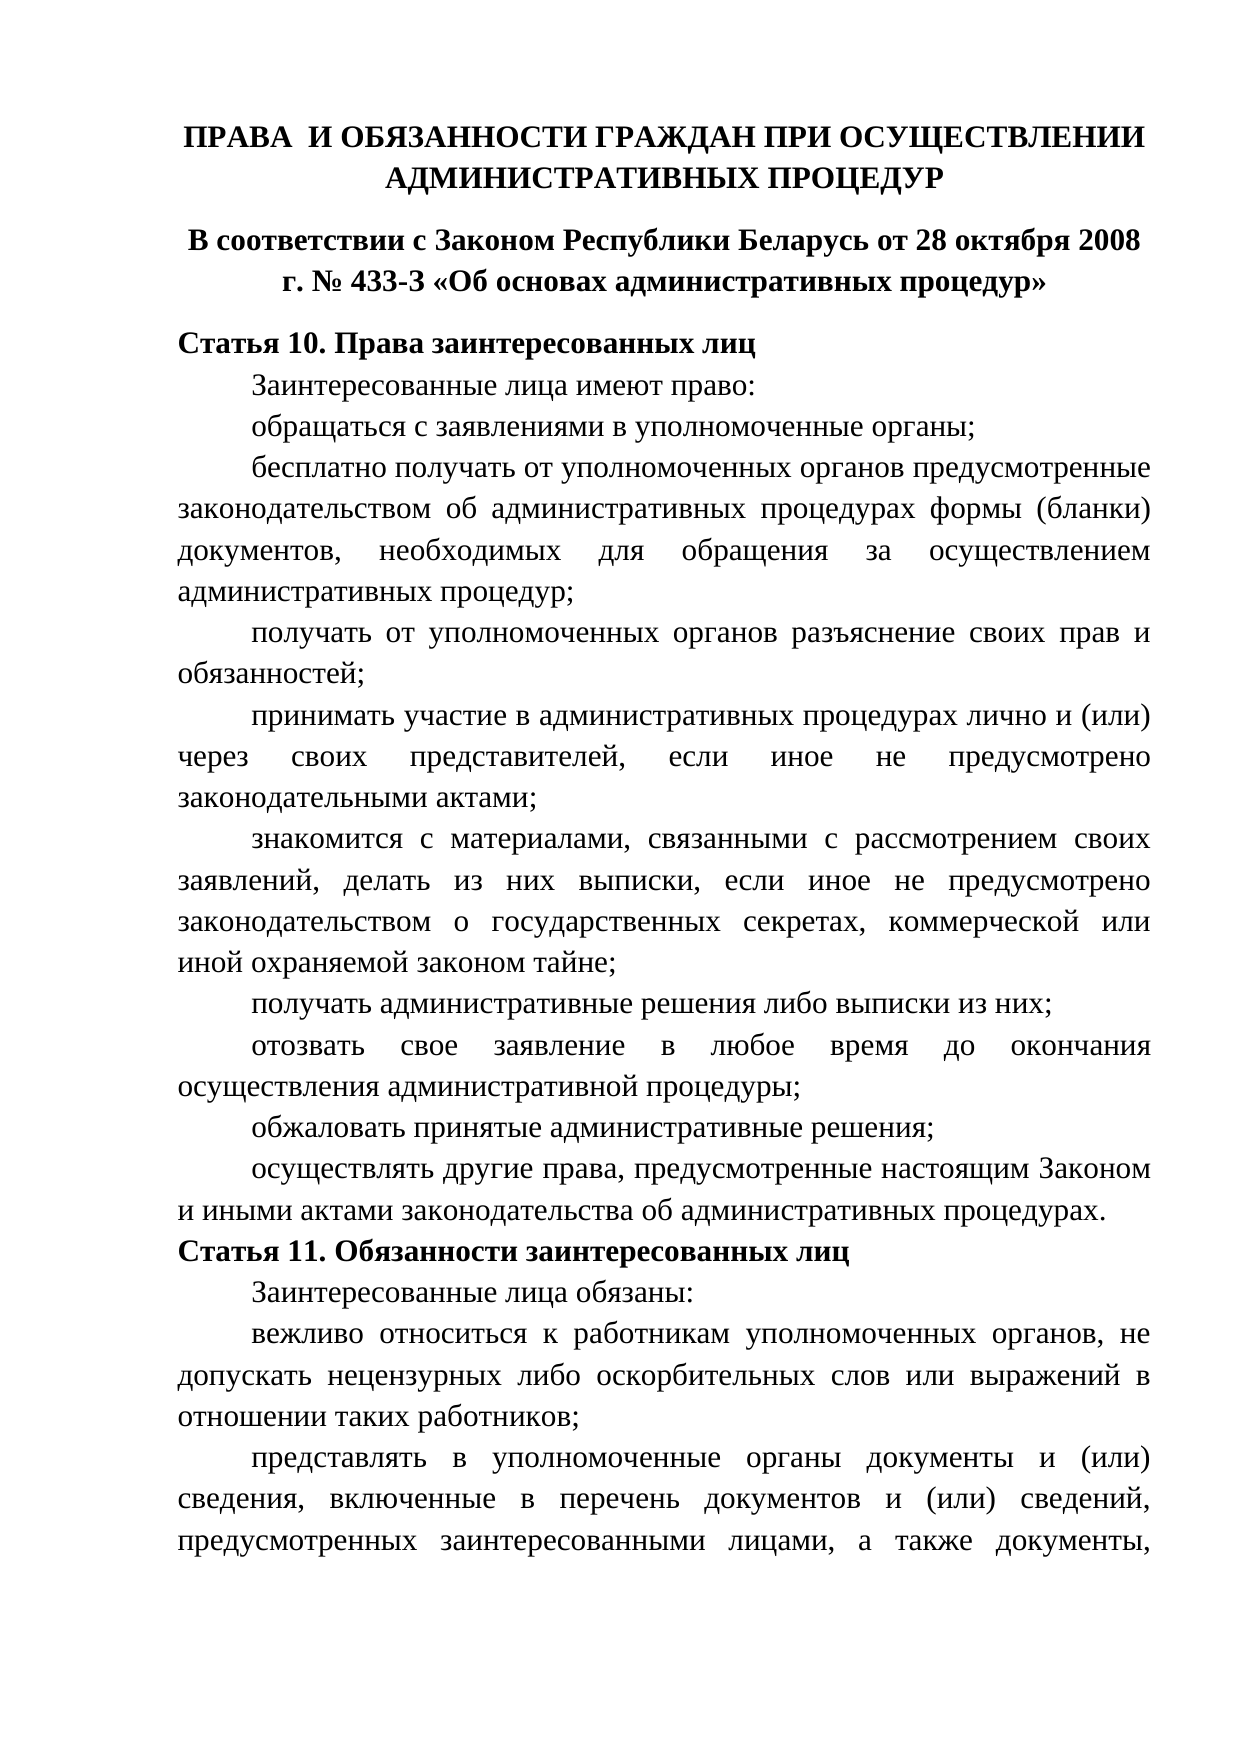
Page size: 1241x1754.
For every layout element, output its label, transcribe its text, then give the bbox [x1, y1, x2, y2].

text осуществлять другие права, предусмотренные настоящим Законом и иными актами законодательства об административных процедурах. [177, 1150, 1152, 1227]
text Статья 11. Обязанности заинтересованных лиц [177, 1232, 1152, 1268]
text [177, 1438, 1152, 1557]
text обжаловать принятые административные решения; [177, 1108, 1152, 1144]
text отозвать свое заявление в любое время до окончания осуществления административной процедуры; [177, 1026, 1152, 1103]
text бесплатно получать от уполномоченных органов предусмотренные законодательством об административных процедурах формы (бланки) документов, необходимых для обращения за осуществлением административных процедур; [177, 448, 1152, 608]
text вежливо относиться к работникам уполномоченных органов, не допускать нецензурных либо оскорбительных слов или выражений в отношении таких работников; [177, 1315, 1152, 1433]
text Заинтересованные лица имеют право: [177, 366, 1152, 402]
text получать административные решения либо выписки из них; [177, 985, 1152, 1021]
text получать от уполномоченных органов разъяснение своих прав и обязанностей; [177, 613, 1152, 691]
text знакомится с материалами, связанными с рассмотрением своих заявлений, делать из них выписки, если иное не предусмотрено законодательством о государственных секретах, коммерческой или иной охраняемой законом тайне; [177, 820, 1152, 979]
text Заинтересованные лица обязаны: [177, 1273, 1152, 1309]
text Статья 10. Права заинтересованных лиц [177, 325, 1152, 361]
text принимать участие в административных процедурах лично и (или) через своих представителей, если иное не предусмотрено законодательными актами; [177, 696, 1152, 814]
text обращаться с заявлениями в уполномоченные органы; [177, 407, 1152, 443]
text ПРАВА И ОБЯЗАННОСТИ ГРАЖДАН ПРИ ОСУЩЕСТВЛЕНИИ АДМИНИСТРАТИВНЫХ ПРОЦЕДУР [177, 118, 1152, 195]
text В соответствии с Законом Республики Беларусь от 28 октября 2008 г. № 433-З «Об основах административных процедур» [177, 221, 1152, 299]
